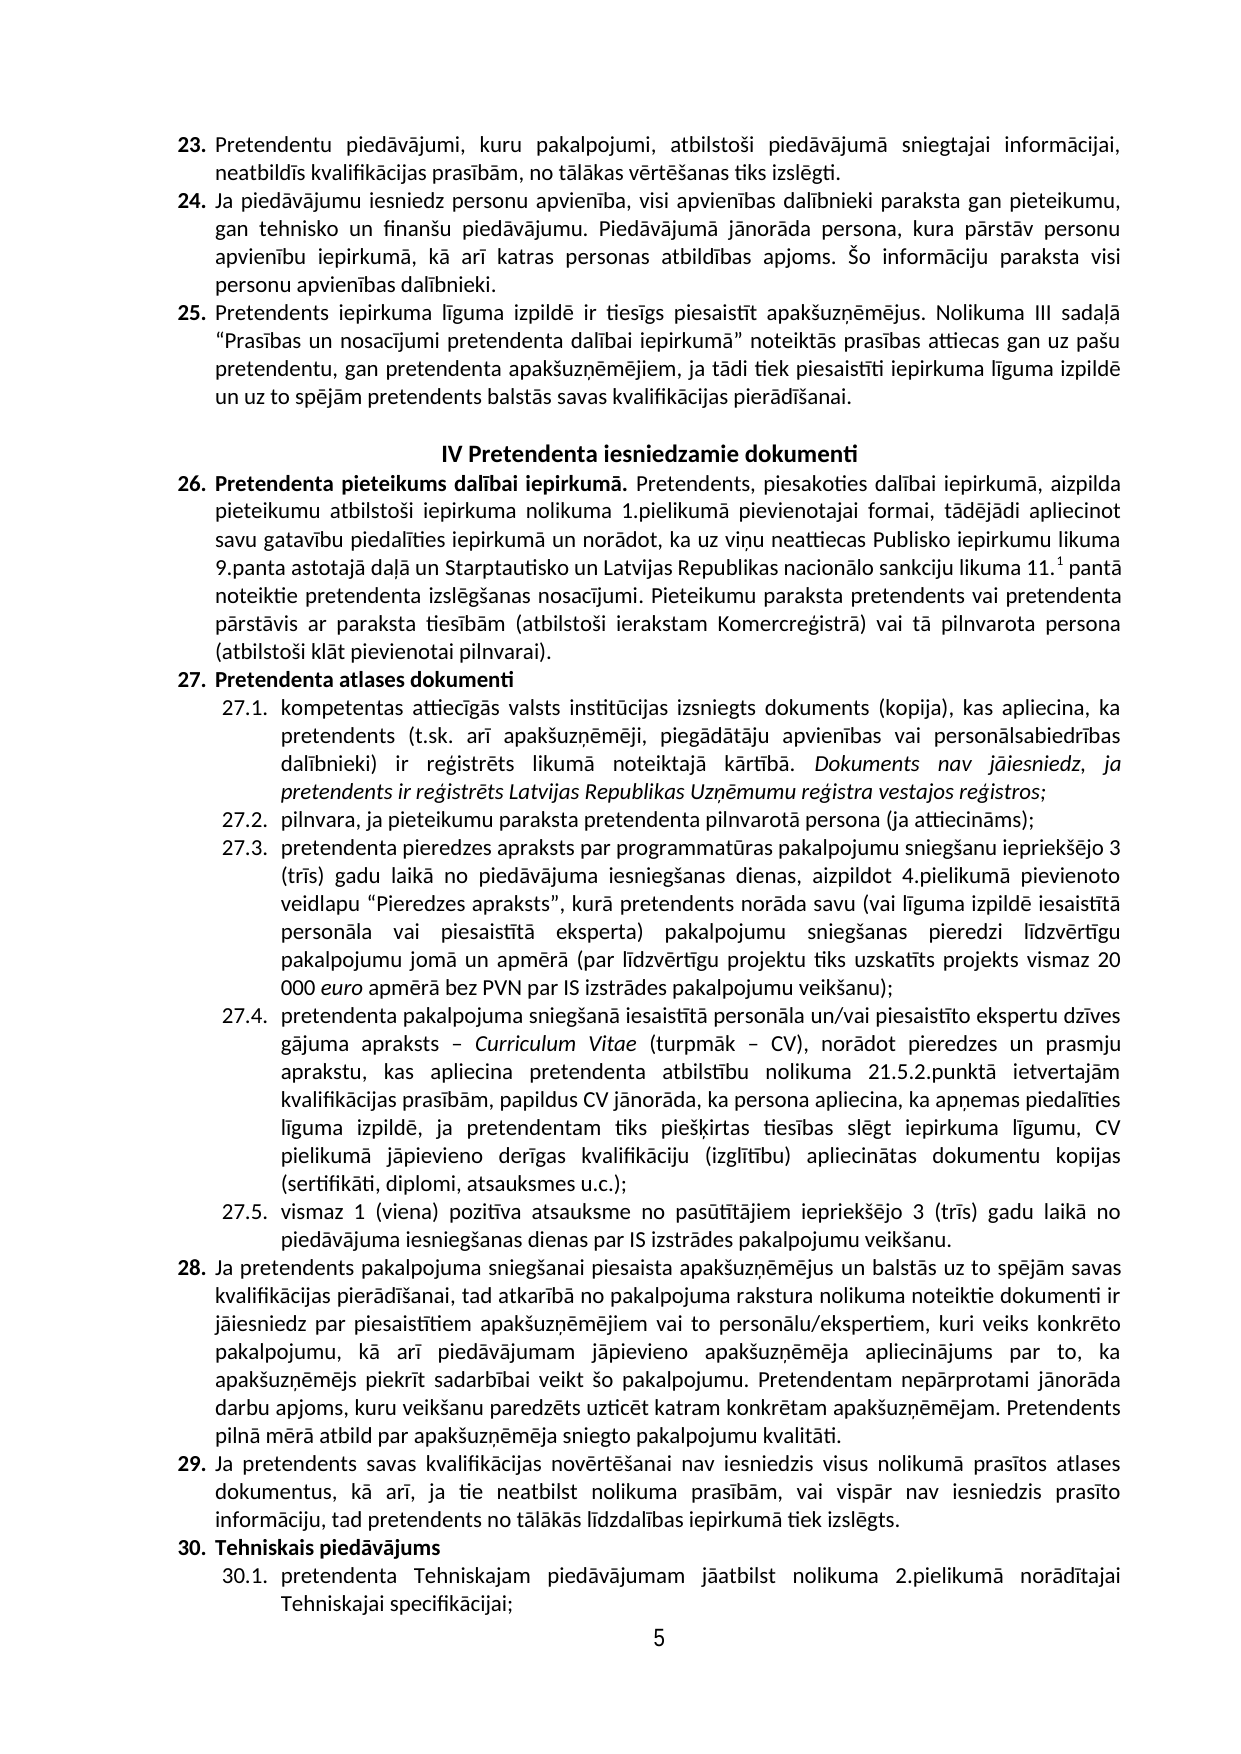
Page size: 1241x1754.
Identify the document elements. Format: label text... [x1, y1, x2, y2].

list Ja piedāvājumu iesniedz personu apvienība, visi apvienības dalībnieki paraksta gan , gan tehnisko un finanšu piedāvājumu. Piedāvājumā jānorāda persona, kura pārstāv personu apvienību iepirkumā, kā arī katras personas atbildības apjoms. Šo informāciju paraksta visi personu apvienības dalībnieki. [177, 186, 1122, 298]
list Pretendenta pieteikums dalībai iepirkumā. Pretendents, piesakoties dalībai iepirkumā, aizpilda pieteikumu atbilstoši iepirkuma nolikuma 1.pielikumā pievienotajai formai, tādējādi apliecinot savu gatavību piedalīties iepirkumā un norādot, ka uz viņu neattiecas Publisko iepirkumu likuma 9.panta astotajā daļā un Starptautisko un Latvijas Republikas nacionālo sankciju likuma 11.1 pantā noteiktie pretendenta izslēgšanas nosacījumi. Pieteikumu paraksta pretendents vai pretendenta pārstāvis ar paraksta tiesībām (atbilstoši ierakstam Komercreģistrā) vai tā pilnvarota persona (atbilstoši klāt pievienotai pilnvarai). [177, 469, 1122, 665]
list Ja pretendents savas kvalifikācijas novērtēšanai nav iesniedzis visus nolikumā prasītos atlases dokumentus, kā arī, ja tie neatbilst nolikuma prasībām, vai vispār nav iesniedzis prasīto informāciju, tad pretendents no tālākās līdzdalības iepirkumā tiek izslēgts. [177, 1449, 1122, 1533]
list kompetentas attiecīgās valsts institūcijas izsniegts dokuments (kopija), kas apliecina, ka pretendents (t.sk. arī apakšuzņēmēji, piegādātāju apvienības vai personālsabiedrības dalībnieki) ir reģistrēts likumā noteiktajā kārtībā. Dokuments nav jāiesniedz, ja pretendents ir reģistrēts Latvijas Republikas Uzņēmumu reģistra vestajos reģistros; [222, 693, 1122, 805]
list pretendenta pieredzes apraksts par programmatūras pakalpojumu sniegšanu iepriekšējo 3 (trīs) gadu laikā no piedāvājuma iesniegšanas dienas, aizpildot 4.pielikumā pievienoto veidlapu “Pieredzes apraksts”, kurā pretendents norāda savu (vai līguma izpildē iesaistītā personāla vai piesaistītā eksperta) pakalpojumu sniegšanas pieredzi līdzvērtīgu pakalpojumu jomā un apmērā (par līdzvērtīgu projektu tiks uzskatīts projekts vismaz 20 000 euro apmērā bez PVN par IS izstrādes pakalpojumu veikšanu); [222, 833, 1122, 1001]
list pilnvara, ja pieteikumu paraksta pretendenta pilnvarotā persona (ja attiecināms); [222, 805, 1122, 833]
list Pretendenta atlases dokumenti [177, 665, 1122, 693]
list Pretendents iepirkuma līguma izpildē ir tiesīgs piesaistīt apakšuzņēmējus. Nolikuma III sadaļā “Prasības un nosacījumi pretendenta dalībai iepirkumā” noteiktās prasības attiecas gan uz pašu pretendentu, gan pretendenta apakšuzņēmējiem, ja tādi tiek piesaistīti iepirkuma izpildē un uz to spējām pretendents balstās savas kvalifikācijas pierādīšanai. [177, 298, 1122, 410]
list pretendenta pakalpojuma sniegšanā iesaistītā personāla un/vai piesaistīto ekspertu dzīves gājuma apraksts – Curriculum Vitae (turpmāk – CV), norādot pieredzes un prasmju aprakstu, kas apliecina pretendenta atbilstību nolikuma 21.5.2.punktā ietvertajām kvalifikācijas prasībām, papildus CV jānorāda, ka persona apliecina, ka apņemas piedalīties līguma izpildē, ja pretendentam tiks piešķirtas tiesības slēgt iepirkuma līgumu, CV pielikumā jāpievieno derīgas kvalifikāciju (izglītību) apliecinātas dokumentu kopijas (sertifikāti, diplomi, atsauksmes u.c.); [222, 1001, 1122, 1197]
list Ja pretendents pakalpojuma sniegšanai piesaista apakšuzņēmējus un balstās uz to spējām savas kvalifikācijas pierādīšanai, tad atkarībā no pakalpojuma rakstura nolikuma noteiktie dokumenti ir jāiesniedz par piesaistītiem apakšuzņēmējiem vai to personālu/ekspertiem, kuri veiks konkrēto pakalpojumu, kā arī piedāvājumam jāpievieno apakšuzņēmēja apliecinājums par to, ka apakšuzņēmējs piekrīt sadarbībai veikt šo pakalpojumu. Pretendentam nepārprotami jānorāda darbu apjoms, kuru veikšanu paredzēts uzticēt katram konkrētam apakšuzņēmējam. Pretendents pilnā mērā atbild par apakšuzņēmēja sniegto pakalpojumu kvalitāti. [177, 1253, 1122, 1449]
text IV Pretendenta iesniedzamie dokumenti [177, 438, 1122, 469]
list Tehniskais piedāvājums [177, 1533, 1122, 1561]
list pretendenta Tehniskajam piedāvājumam jāatbilst nolikuma 2.pielikumā norādītajai Tehniskajai specifikācijai; [222, 1561, 1122, 1617]
list vismaz 1 (viena) pozitīva atsauksme no pasūtītājiem iepriekšējo 3 (trīs) gadu laikā no piedāvājuma iesniegšanas dienas par IS izstrādes pakalpojumu veikšanu. [222, 1197, 1122, 1253]
list Pretendentu piedāvājumi, kuru pakalpojumi, atbilstoši piedāvājumā sniegtajai informācijai, neatbildīs kvalifikācijas prasībām, no tālākas vērtēšanas tiks izslēgti. [177, 130, 1122, 186]
